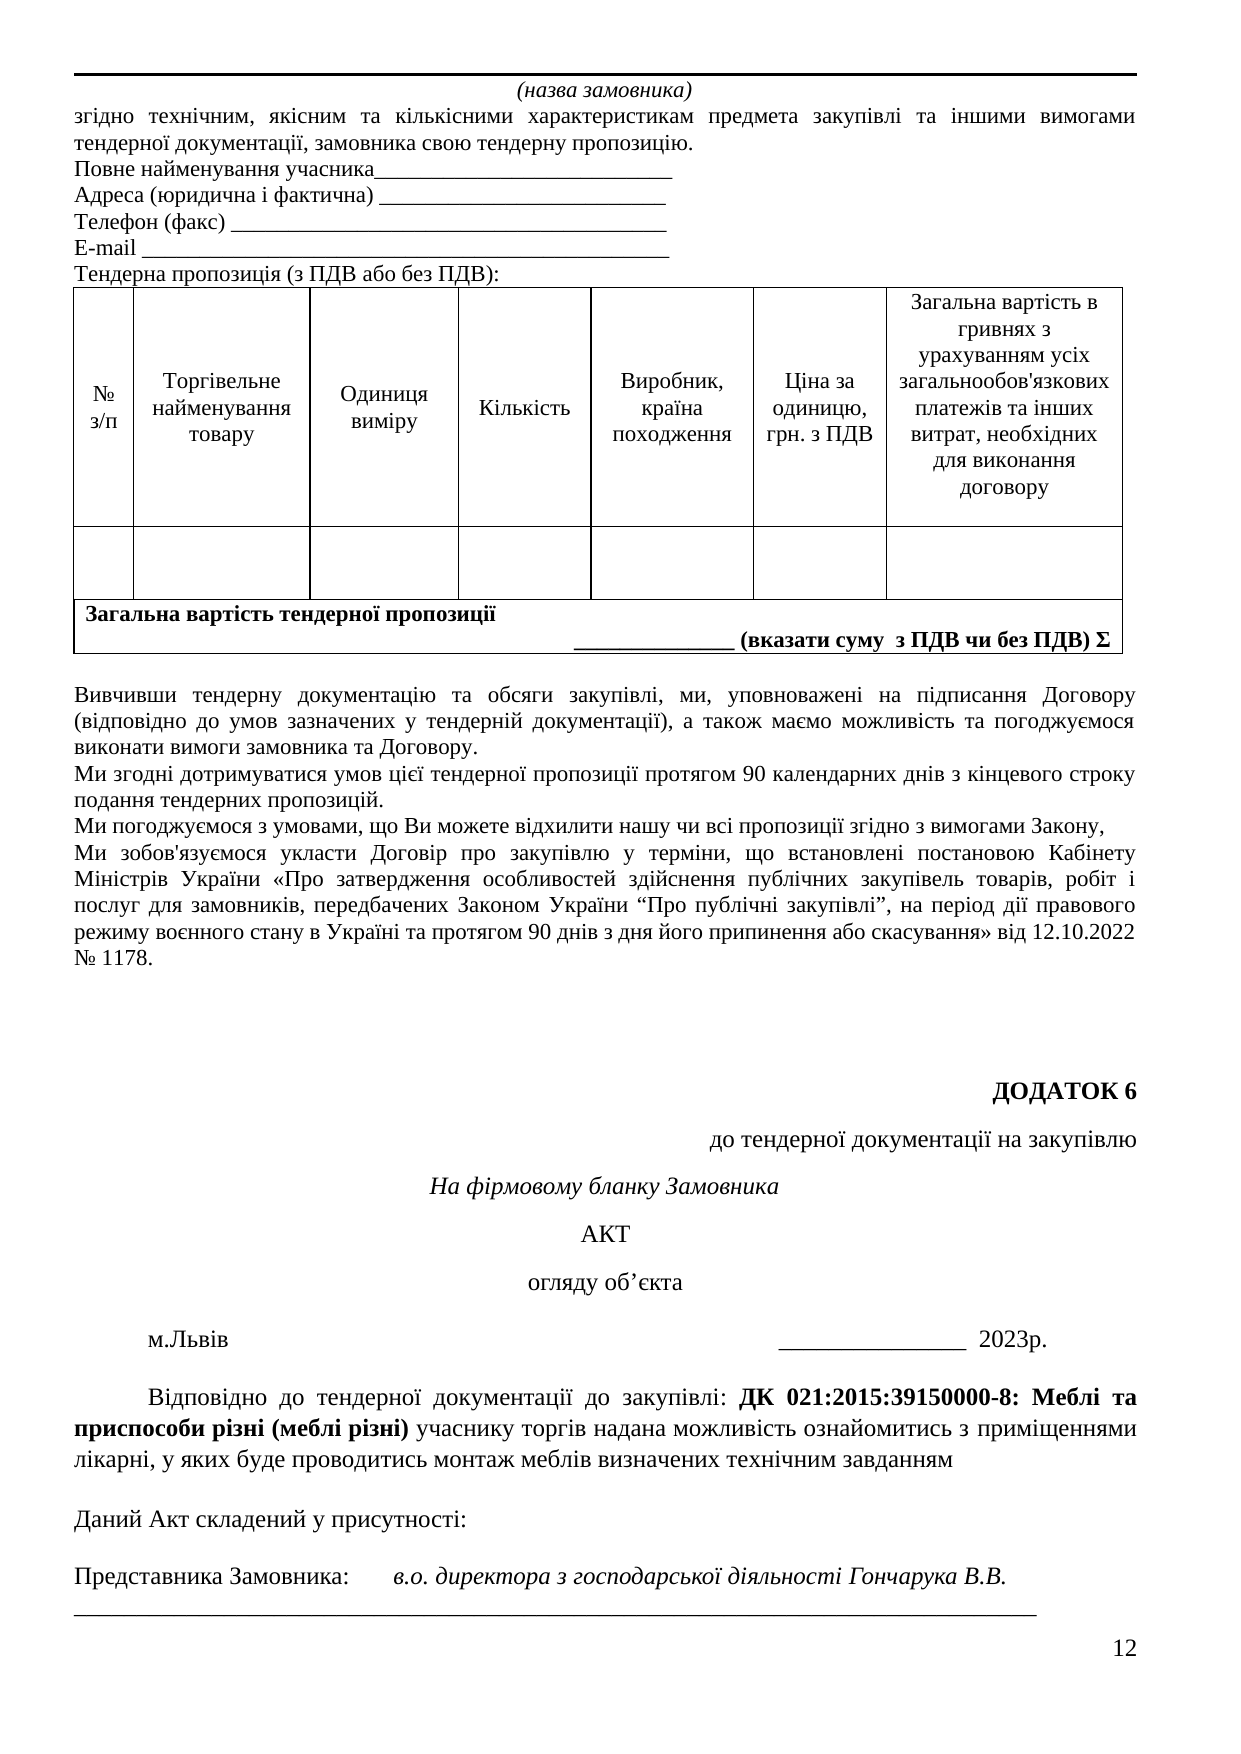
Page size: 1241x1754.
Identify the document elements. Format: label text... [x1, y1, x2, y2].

text згідно технічним, якісним та кількісними характеристикам предмета закупівлі та іншими вимогами тендерної документації, замовника свою тендерну пропозицію. [74, 102, 1137, 155]
table_cell [459, 527, 590, 598]
text На фірмовому бланку Замовника [74, 1171, 1137, 1200]
text (назва замовника) [74, 76, 1137, 102]
table_cell [887, 527, 1122, 598]
text Вивчивши тендерну документацію та обсяги закупівлі, ми, уповноважені на підписання Договору (відповідно до умов зазначених у тендерній документації), а також маємо можливість та погоджуємося виконати вимоги замовника та Договору. [74, 681, 1137, 760]
table_cell [311, 527, 458, 598]
text Ми згодні дотримуватися умов цієї тендерної пропозиції протягом 90 календарних днів з кінцевого строку подання тендерних пропозицій. [74, 760, 1137, 812]
text ДОДАТОК 6 [74, 1076, 1137, 1105]
text АКТ [74, 1219, 1137, 1248]
text Е-mail ______________________________________________ [74, 234, 1137, 260]
text Ми погоджуємося з умовами, що Ви можете відхилити нашу чи всі пропозиції згідно з вимогами Закону, [74, 812, 1137, 839]
text Представника Замовника: в.о. директора з господарської діяльності Гончарука В.В. [74, 1561, 1137, 1590]
table_cell Загальна вартість тендерної пропозиції ______________ (вказати суму з ПДВ чи без ПДВ) Σ [75, 600, 1122, 653]
table_header Кількість [459, 288, 590, 526]
table_header Торгівельне найменування товару [134, 288, 309, 526]
table_cell [754, 527, 886, 598]
text Даний Акт складений у присутності: [74, 1504, 1137, 1532]
text Повне найменування учасника__________________________ [74, 155, 1137, 181]
text Адреса (юридична і фактична) _________________________ [74, 181, 1137, 208]
table_header Ціна за одиницю, грн. з ПДВ [754, 288, 886, 526]
table_header Виробник, країна походження [592, 288, 753, 526]
table_cell [134, 527, 309, 598]
text м.Львів _______________ 2023р. [74, 1324, 1137, 1353]
table_cell [74, 527, 133, 598]
text Ми зобов'язуємося укласти Договір про закупівлю у терміни, що встановлені постановою Кабінету Міністрів України «Про затвердження особливостей здійснення публічних закупівель товарів, робіт і послуг для замовників, передбачених Законом України “Про публічні закупівлі”, на період дії правового режиму воєнного стану в Україні та протягом 90 днів з дня його припинення або скасування» від 12.10.2022 № 1178. [74, 839, 1137, 971]
text Відповідно до тендерної документації до закупівлі: ДК 021:2015:39150000-8: Меблі та приспособи різні (меблі різні) учаснику торгів надана можливість ознайомитись з приміщеннями лікарні, у яких буде проводитись монтаж меблів визначених технічним завданням [74, 1382, 1137, 1473]
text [74, 1590, 1137, 1619]
table_header Загальна вартість в гривнях з урахуванням усіх загальнообов'язкових платежів та інших витрат, необхідних для виконання договору [887, 288, 1122, 526]
table_header Одиниця виміру [311, 288, 458, 526]
text до тендерної документації на закупівлю [74, 1124, 1137, 1152]
text Телефон (факс) ______________________________________ [74, 208, 1137, 234]
text огляду об’єкта [74, 1267, 1137, 1296]
table_cell [592, 527, 753, 598]
table_header № з/п [74, 288, 133, 526]
text Тендерна пропозиція (з ПДВ або без ПДВ): [74, 260, 1137, 287]
